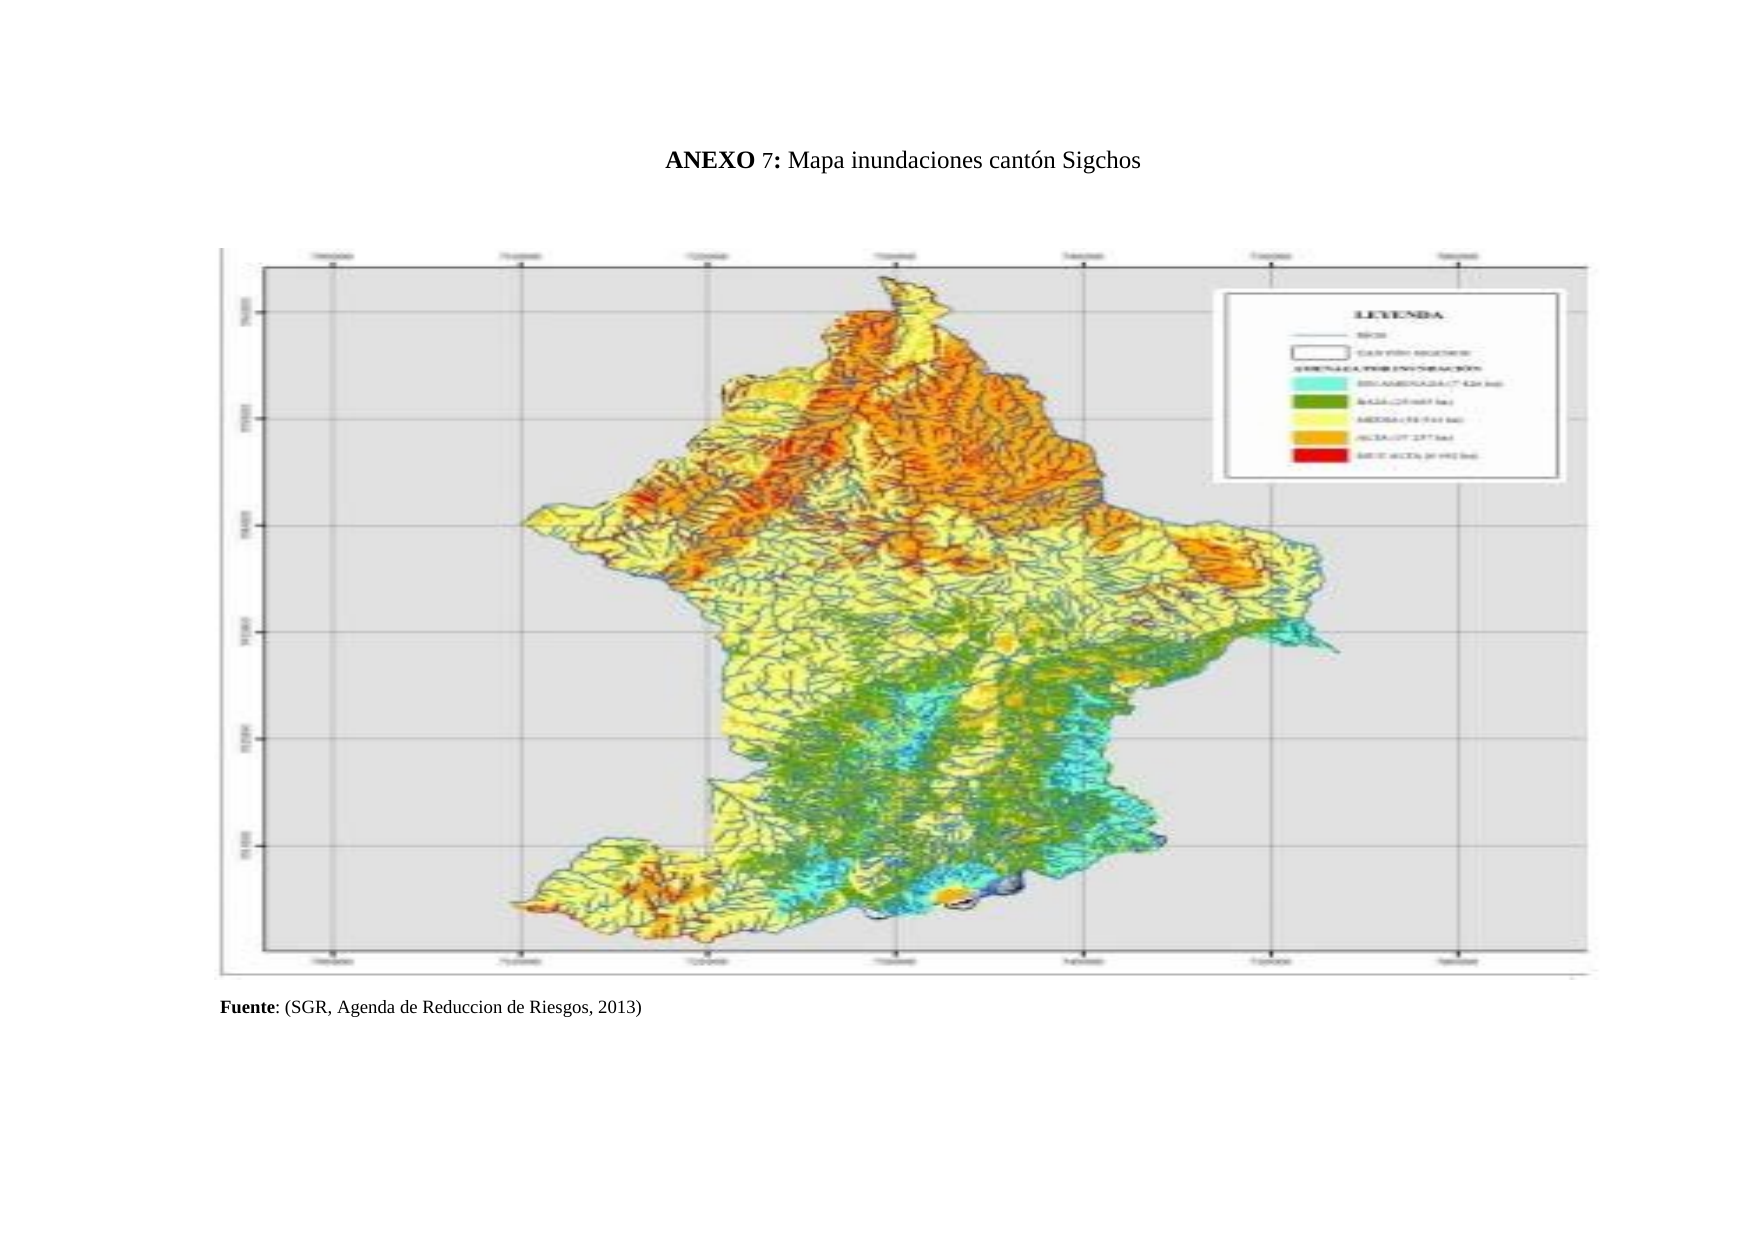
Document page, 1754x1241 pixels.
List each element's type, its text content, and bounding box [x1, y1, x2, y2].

text Fuente: (SGR, Agenda de Reduccion de Riesgos, 2013) [220, 996, 1614, 1018]
picture [214, 248, 1603, 980]
